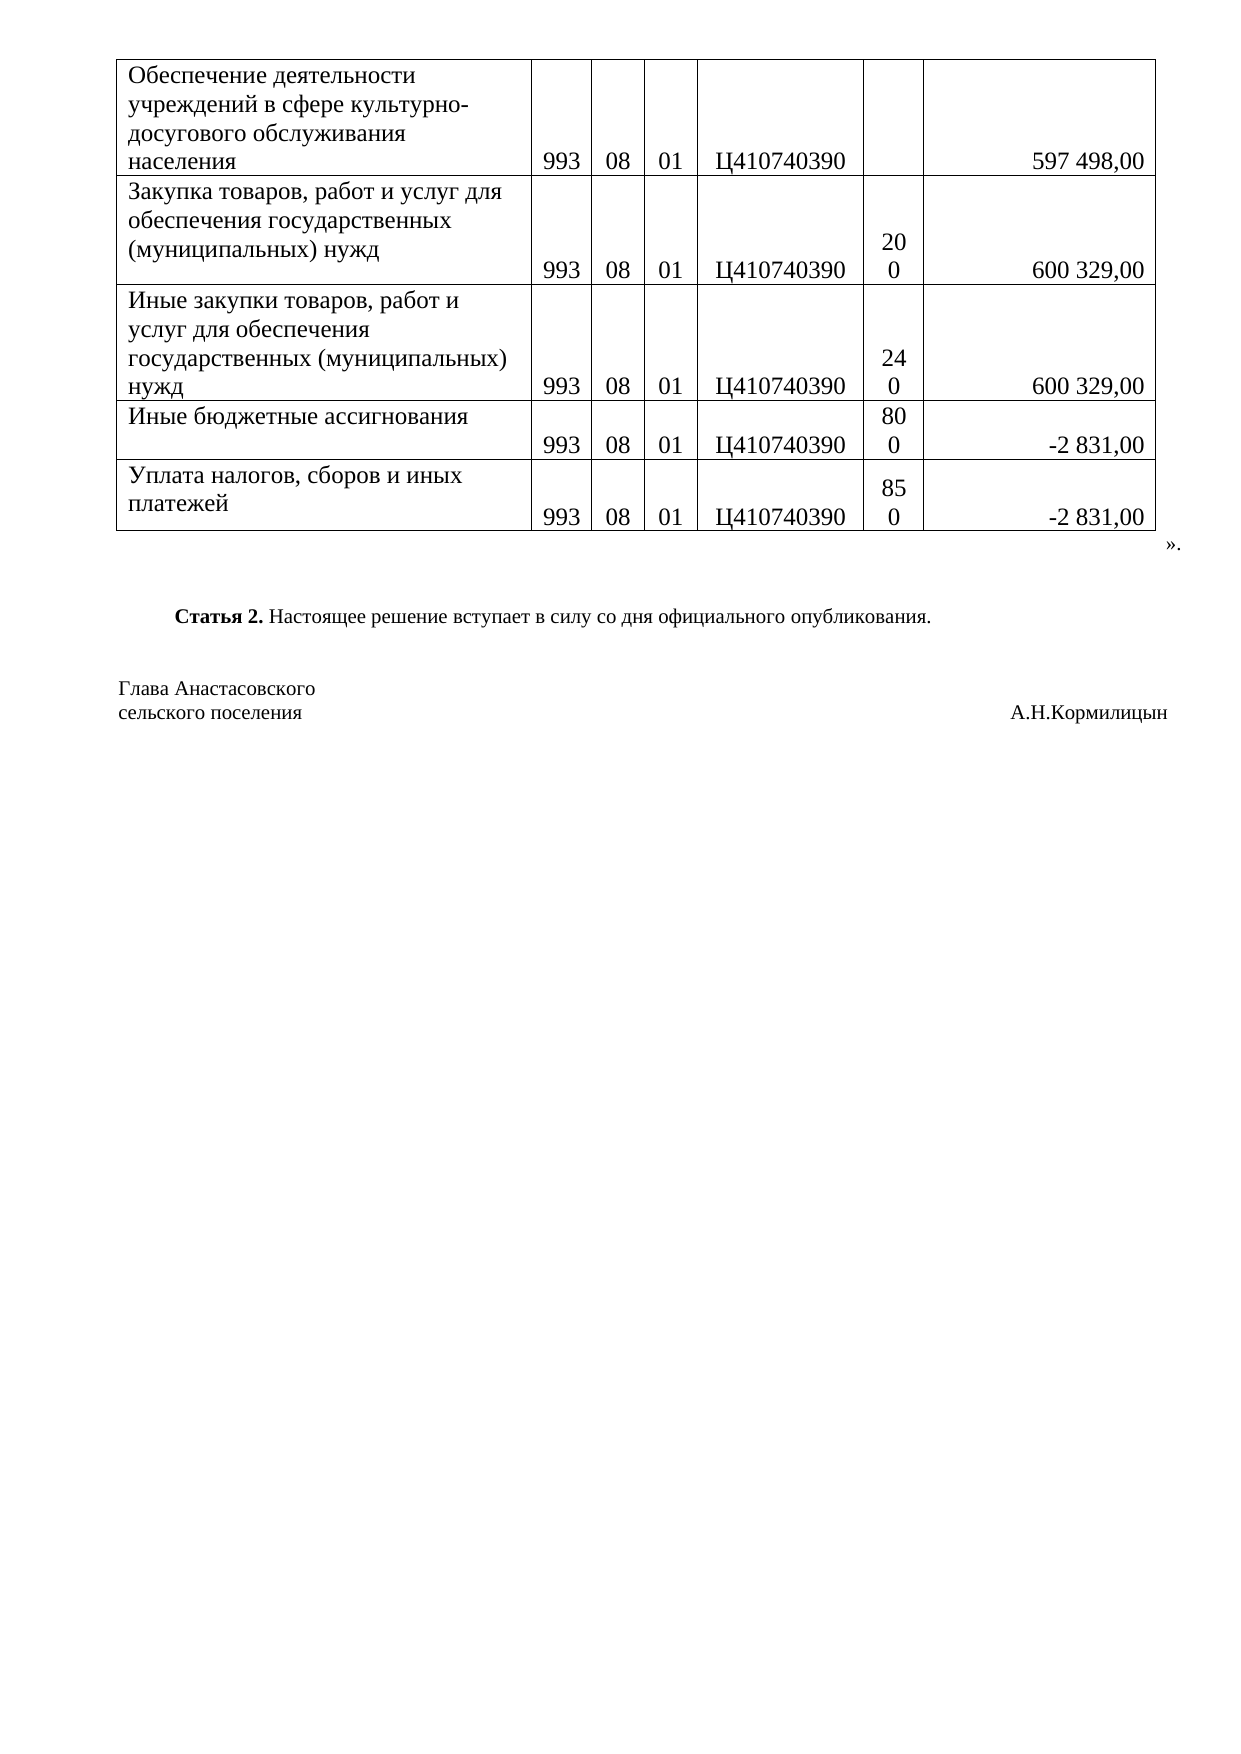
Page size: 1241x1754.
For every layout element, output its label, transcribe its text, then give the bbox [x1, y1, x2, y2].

text сельского поселения А.Н.Кормилицын [118, 700, 1181, 724]
text ». [118, 531, 1181, 555]
table_cell Уплата налогов, сборов и иных платежей [117, 460, 531, 530]
text Глава Анастасовского [118, 676, 1181, 700]
table_cell Закупка товаров, работ и услуг для обеспечения государственных (муниципальных) нужд [117, 176, 531, 284]
table_cell -2 831,00 [924, 401, 1155, 459]
table_cell 01 [645, 60, 697, 175]
table_cell [864, 60, 923, 175]
table_cell 08 [592, 60, 644, 175]
table_cell Ц410740390 [698, 60, 863, 175]
text Статья 2. Настоящее решение вступает в силу со дня официального опубликования. [118, 603, 1181, 628]
table_cell 993 [532, 176, 591, 284]
table_cell Обеспечение деятельности учреждений в сфере культурно-досугового обслуживания населения [117, 60, 531, 175]
table_cell 08 [592, 176, 644, 284]
table_cell 850 [864, 460, 923, 530]
table_cell Иные бюджетные ассигнования [117, 401, 531, 459]
table_cell 993 [532, 285, 591, 400]
table_cell 993 [532, 460, 591, 530]
table_cell Ц410740390 [698, 401, 863, 459]
table_cell 08 [592, 401, 644, 459]
table_cell 993 [532, 401, 591, 459]
table_cell 600 329,00 [924, 285, 1155, 400]
table_cell 240 [864, 285, 923, 400]
table_cell 01 [645, 176, 697, 284]
table_cell 01 [645, 285, 697, 400]
table_cell Ц410740390 [698, 176, 863, 284]
table_cell 01 [645, 401, 697, 459]
table_cell Иные закупки товаров, работ и услуг для обеспечения государственных (муниципальных) нужд [117, 285, 531, 400]
table_cell 01 [645, 460, 697, 530]
table_cell -2 831,00 [924, 460, 1155, 530]
table_cell 993 [532, 60, 591, 175]
table_cell 800 [864, 401, 923, 459]
table_cell Ц410740390 [698, 285, 863, 400]
table_cell 200 [864, 176, 923, 284]
table_cell Ц410740390 [698, 460, 863, 530]
table_cell 08 [592, 285, 644, 400]
table_cell 600 329,00 [924, 176, 1155, 284]
table_cell 08 [592, 460, 644, 530]
table_cell 597 498,00 [924, 60, 1155, 175]
